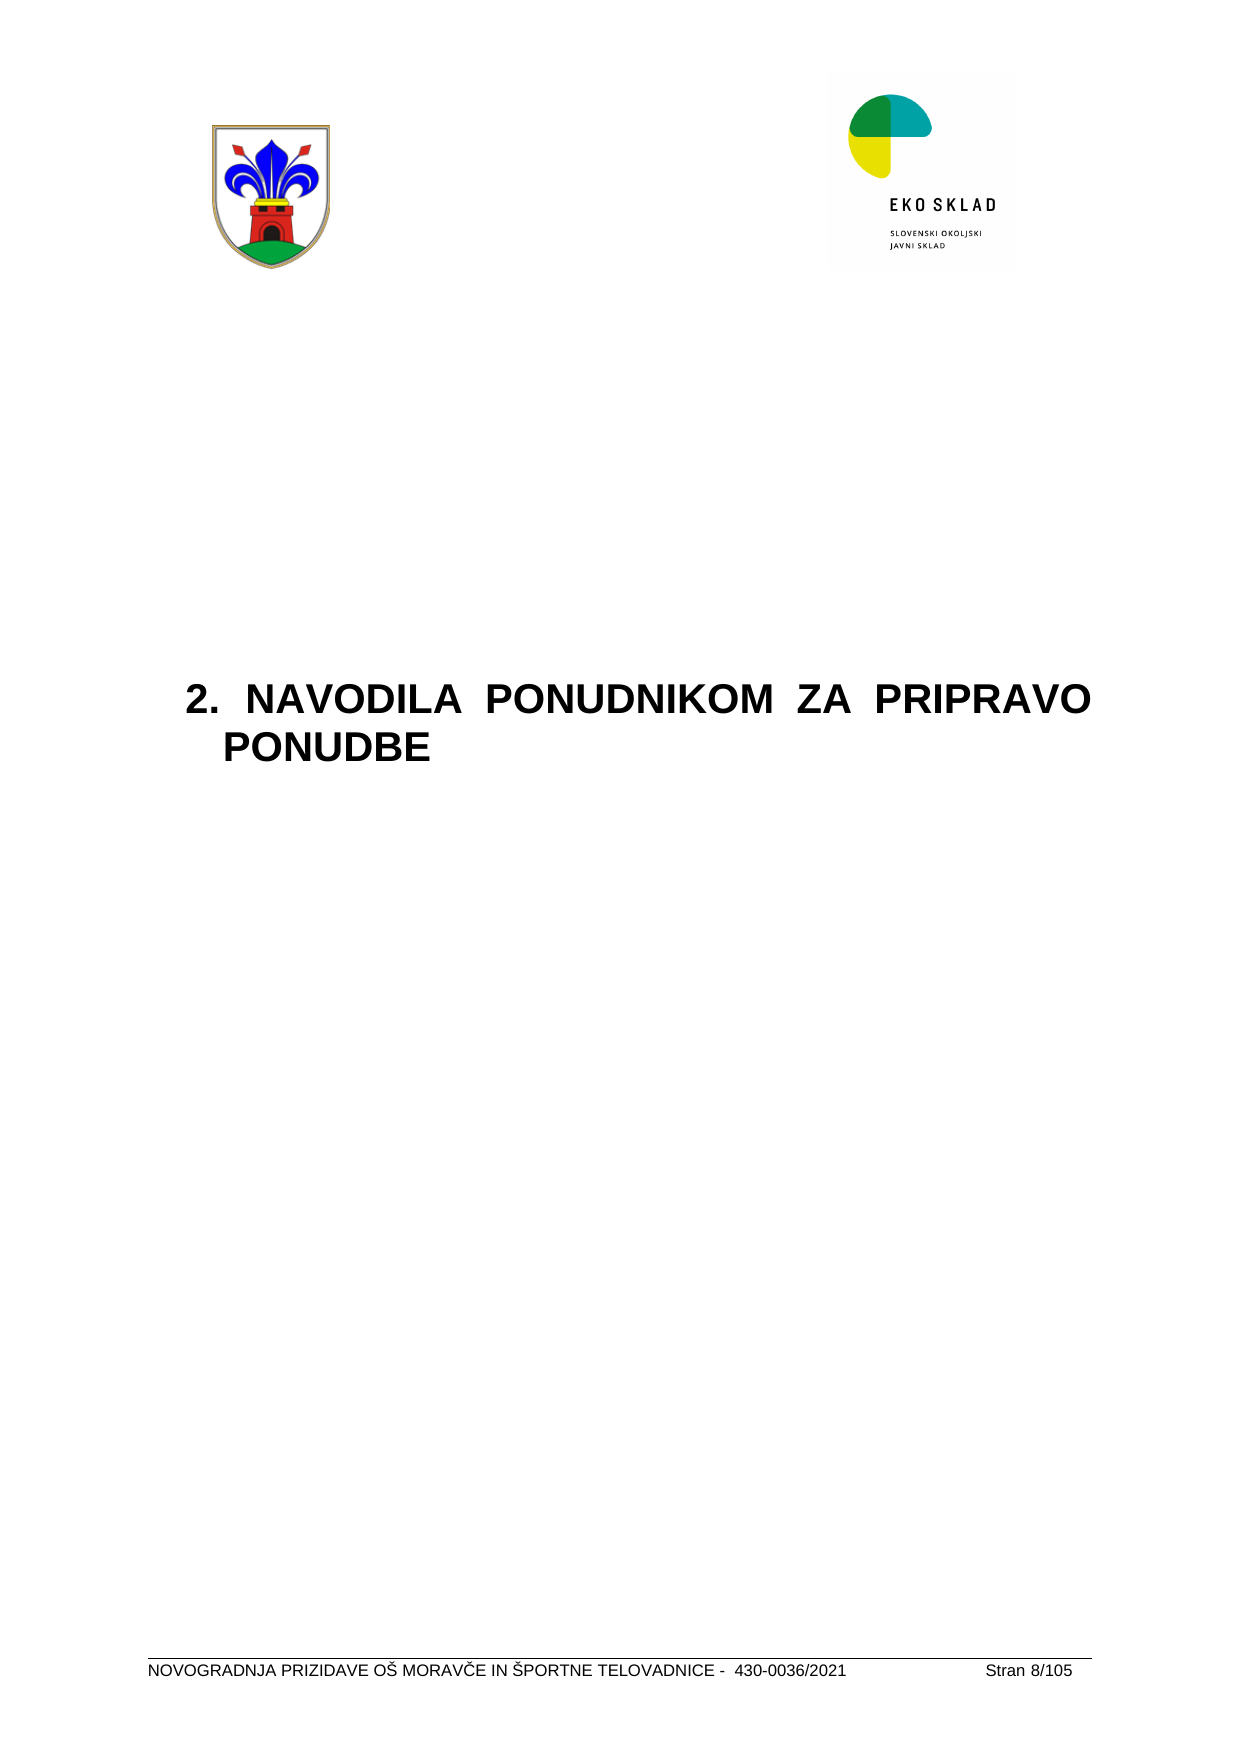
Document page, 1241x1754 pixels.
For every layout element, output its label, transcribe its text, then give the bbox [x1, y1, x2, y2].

picture [211, 125, 330, 270]
picture [827, 73, 1016, 270]
list NAVODILA PONUDNIKOM ZA PRIPRAVO PONUDBE [185, 675, 1092, 771]
